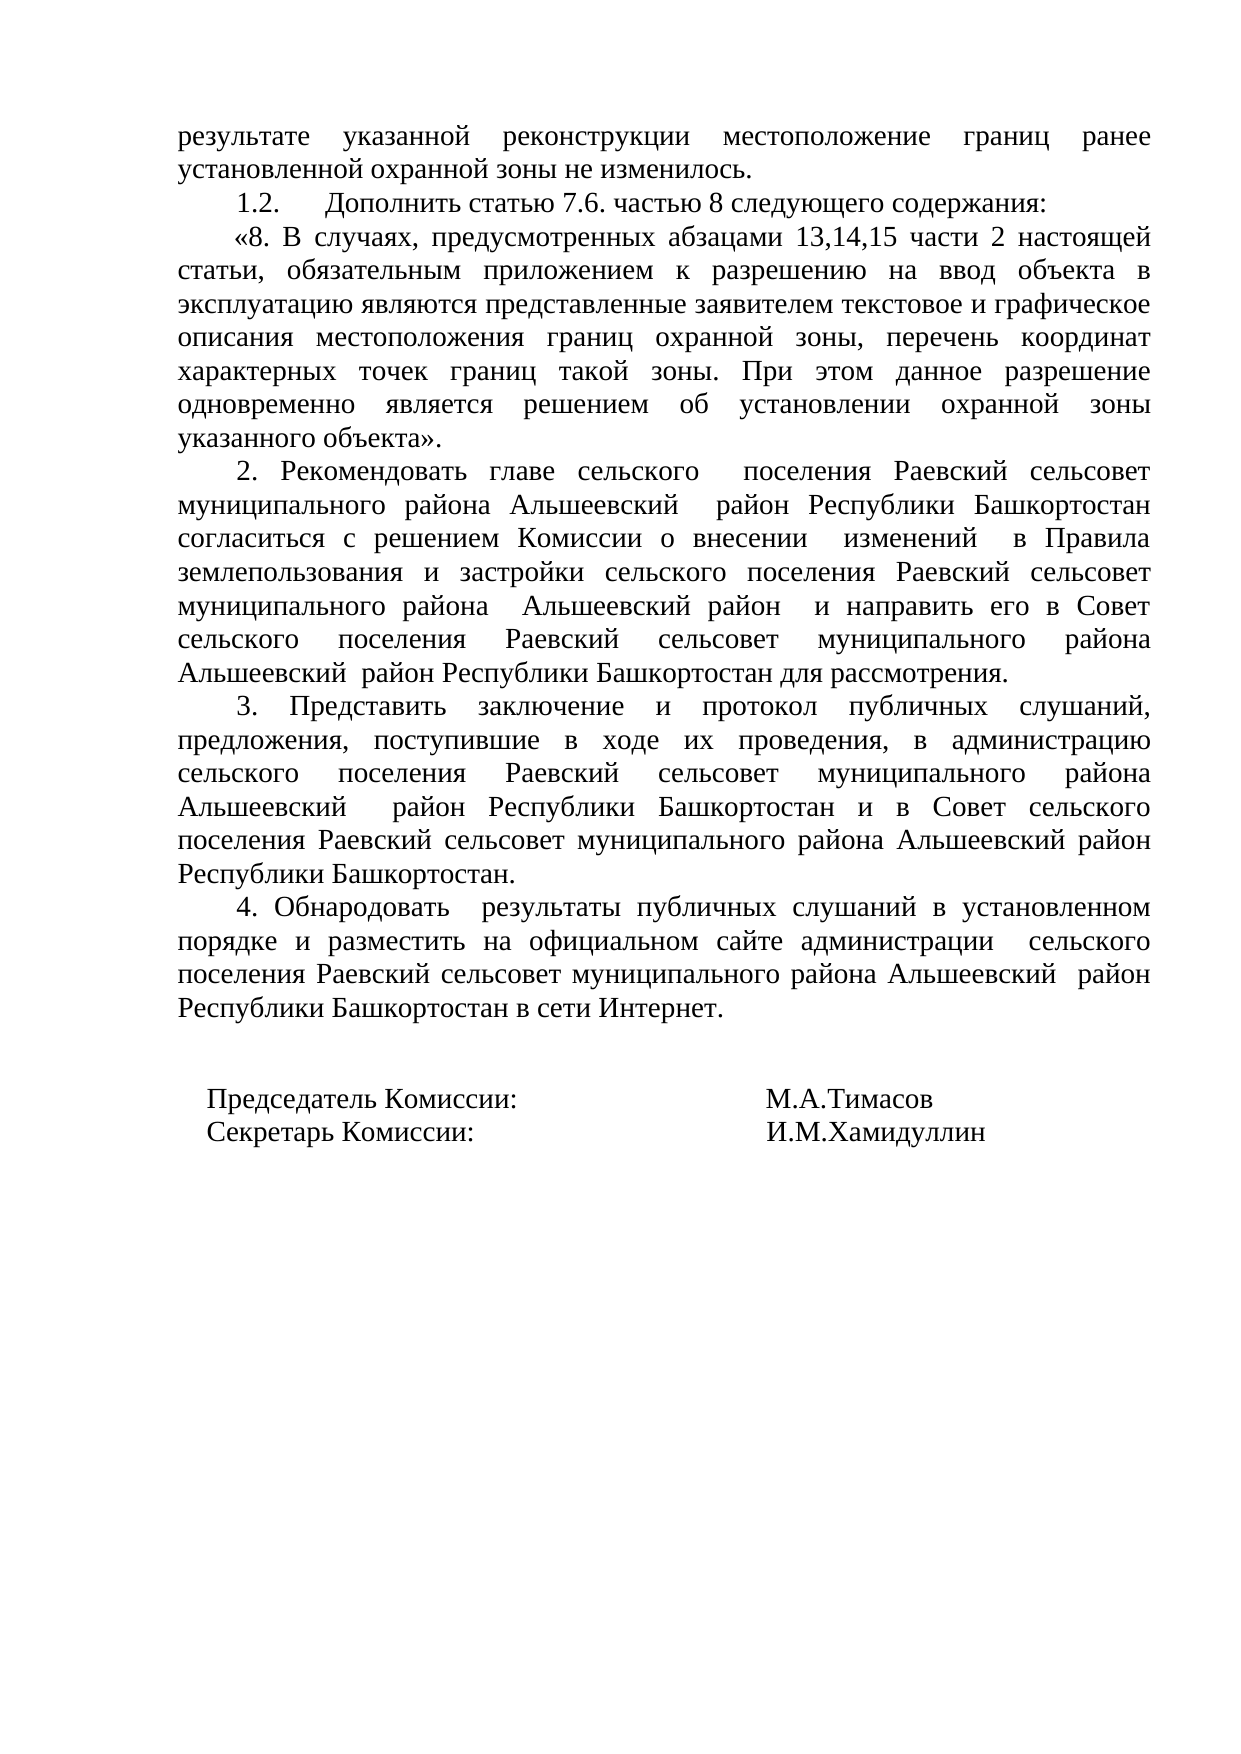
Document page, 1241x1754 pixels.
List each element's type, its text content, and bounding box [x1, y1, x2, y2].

text 2. Рекомендовать главе сельского поселения Раевский сельсовет муниципального района Альшеевский район Республики Башкортостан согласиться с решением Комиссии о внесении изменений в Правила землепользования и застройки сельского поселения Раевский сельсовет муниципального района Альшеевский район и направить его в Совет сельского поселения Раевский сельсовет муниципального района Альшеевский район Республики Башкортостан для рассмотрения. [177, 453, 1152, 688]
text 4. Обнародовать результаты публичных слушаний в установленном порядке и разместить на официальном сайте администрации сельского поселения Раевский сельсовет муниципального района Альшеевский район Республики Башкортостан в сети Интернет. [177, 889, 1152, 1024]
text «8. В случаях, предусмотренных абзацами 13,14,15 части 2 настоящей статьи, обязательным приложением к разрешению на ввод объекта в эксплуатацию являются представленные заявителем текстовое и графическое описания местоположения границ охранной зоны, перечень координат характерных точек границ такой зоны. При этом данное разрешение одновременно является решением об установлении охранной зоны указанного объекта». [177, 219, 1152, 453]
text 3. Представить заключение и протокол публичных слушаний, предложения, поступившие в ходе их проведения, в администрацию сельского поселения Раевский сельсовет муниципального района Альшеевский район Республики Башкортостан и в Совет сельского поселения Раевский сельсовет муниципального района Альшеевский район Республики Башкортостан. [177, 688, 1152, 889]
list Дополнить статью 7.6. частью 8 следующего содержания: [236, 185, 1152, 219]
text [177, 118, 1152, 185]
text Председатель Комиссии: М.А.Тимасов [177, 1081, 1152, 1114]
text Секретарь Комиссии: И.М.Хамидуллин [177, 1114, 1152, 1148]
